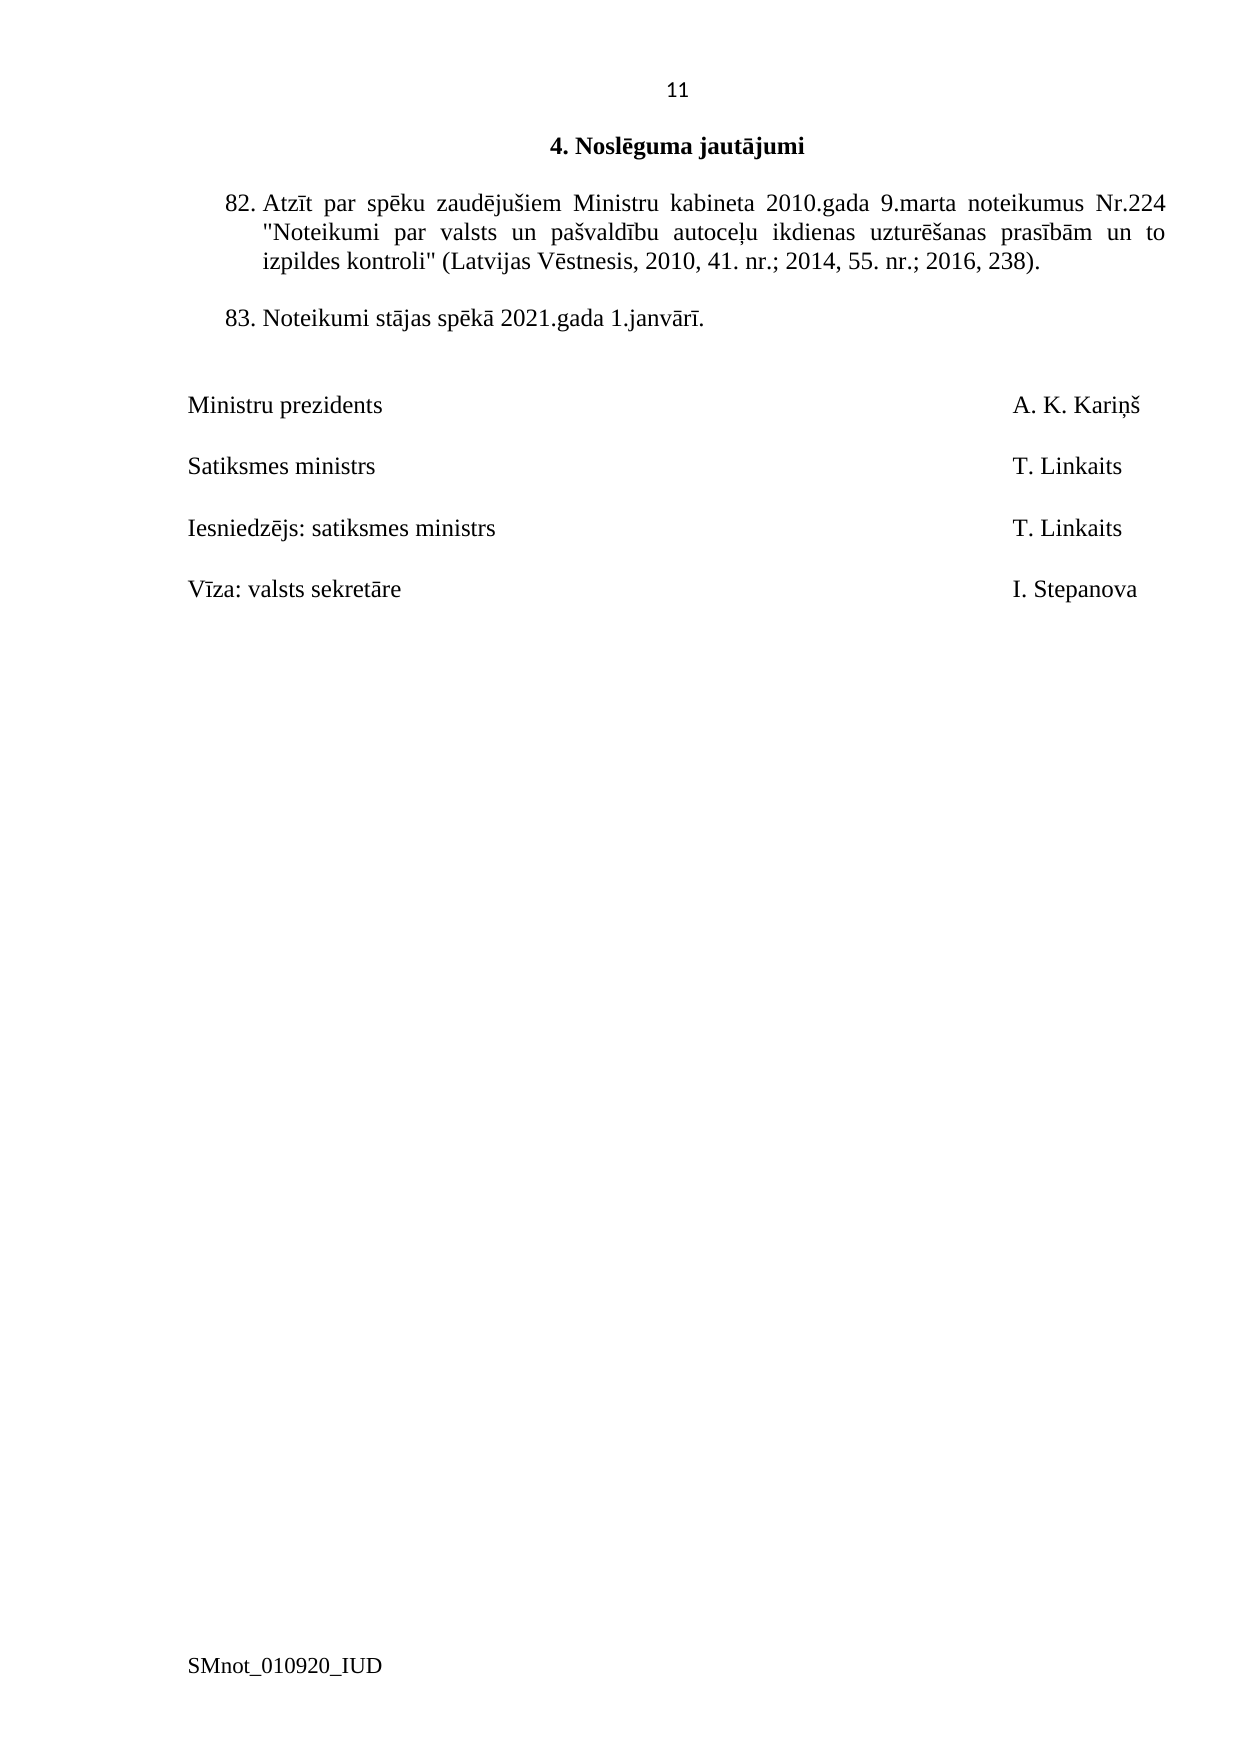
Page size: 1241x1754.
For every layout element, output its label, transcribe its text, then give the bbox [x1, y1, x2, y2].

text Satiksmes ministrs T. Linkaits [187, 451, 1167, 480]
text 4. Noslēguma jautājumi [187, 131, 1167, 160]
text Vīza: valsts sekretāre I. Stepanova [187, 574, 1167, 603]
list Noteikumi stājas spēkā 2021.gada 1.janvārī. [225, 303, 1167, 332]
list Atzīt par spēku zaudējušiem Ministru kabineta 2010.gada 9.marta noteikumus Nr.224 "Noteikumi par valsts un pašvaldību autoceļu ikdienas uzturēšanas prasībām un to izpildes kontroli" (Latvijas Vēstnesis, 2010, 41. nr.; 2014, 55. nr.; 2016, 238). [225, 188, 1167, 275]
text Ministru prezidents A. K. Kariņš [187, 390, 1167, 418]
text Iesniedzējs: satiksmes ministrs T. Linkaits [187, 513, 1167, 541]
